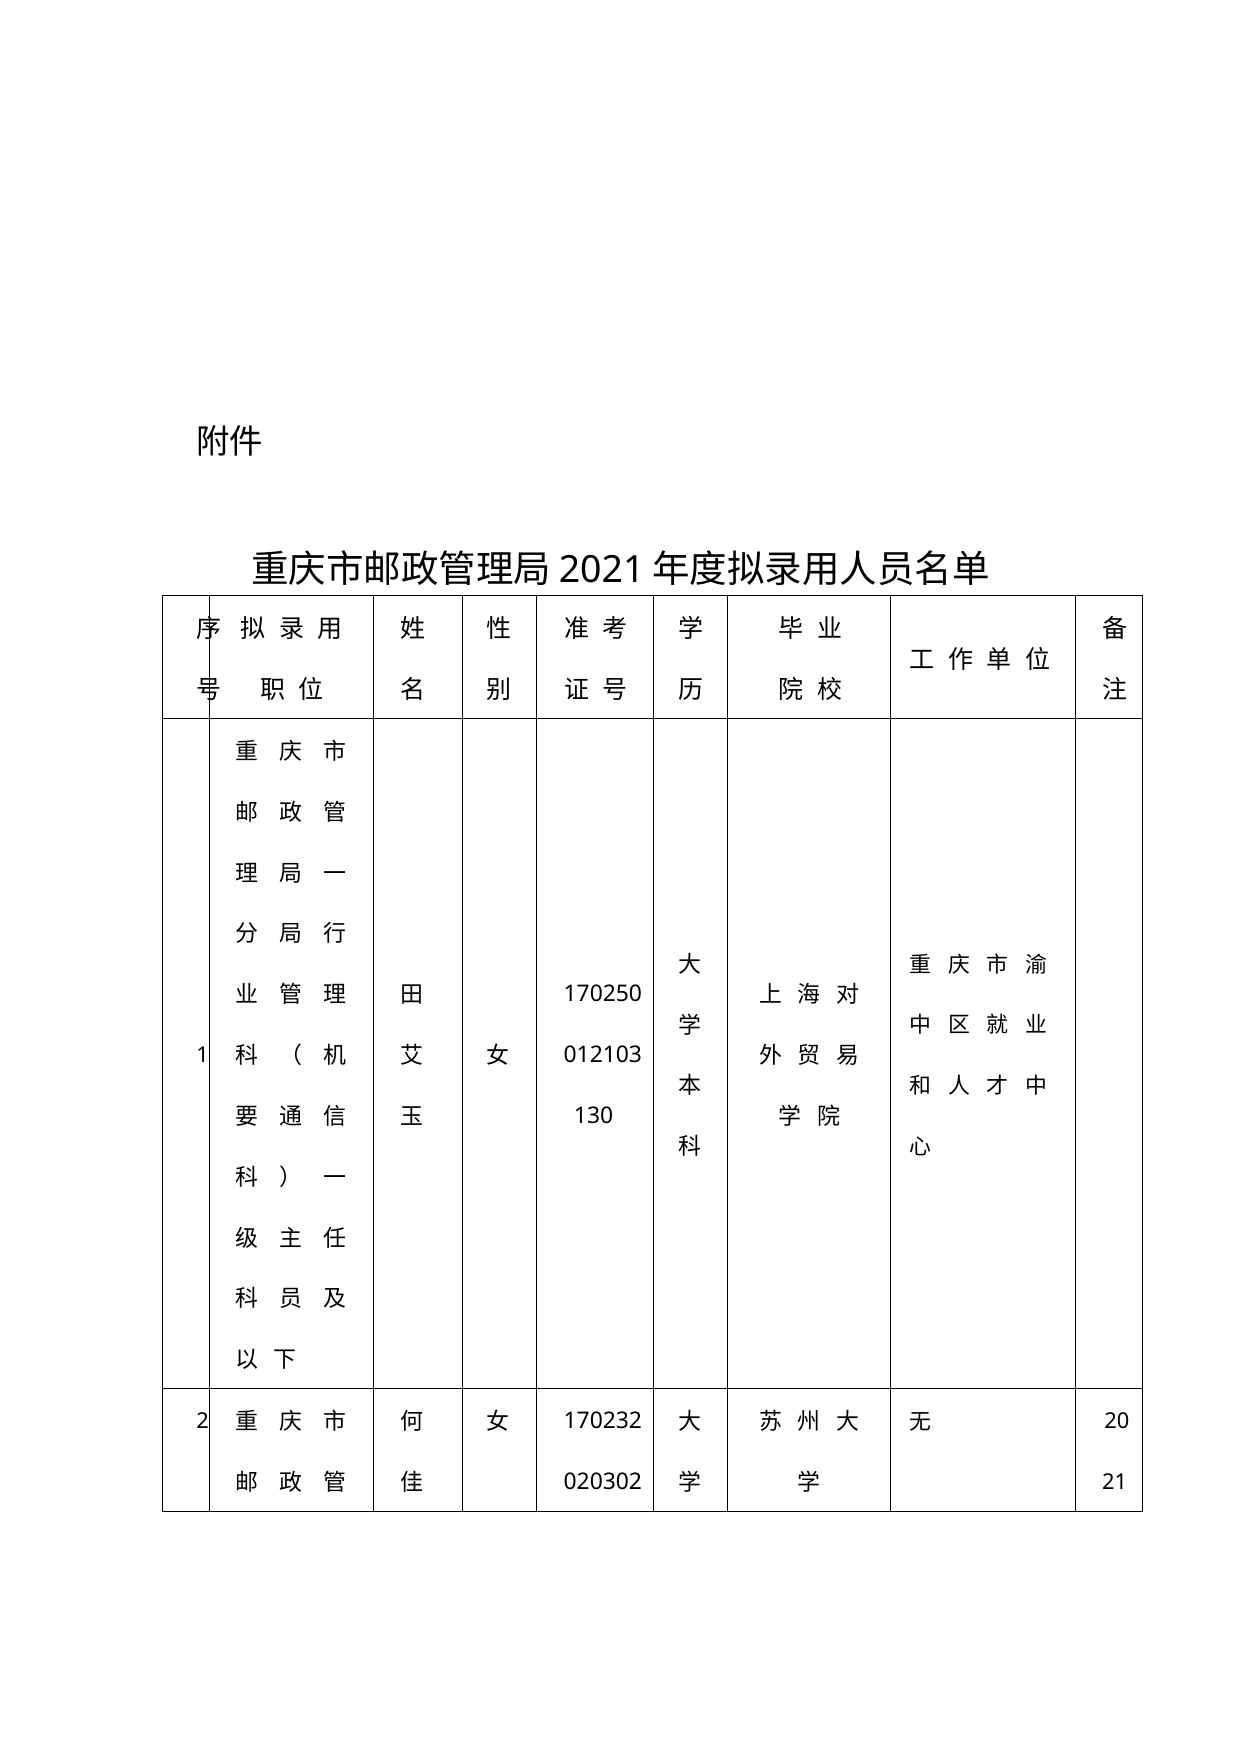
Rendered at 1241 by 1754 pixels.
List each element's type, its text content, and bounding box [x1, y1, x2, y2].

table_cell 2021年应届毕业生 [1076, 1389, 1142, 1511]
table_cell 无 [891, 1389, 1075, 1511]
table_cell 1 [163, 719, 209, 1388]
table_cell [210, 1389, 373, 1511]
table_cell 170250012103130 [537, 719, 653, 1388]
text 重庆市邮政管理局2021年度拟录用人员名单 [196, 531, 1044, 595]
table_cell [1076, 719, 1142, 1388]
table_header 工作单位 [891, 596, 1075, 718]
table_cell 重庆市渝中区就业和人才中心 [891, 719, 1075, 1388]
table_header 姓名 [374, 596, 462, 718]
table_cell 何佳玲 [374, 1389, 462, 1511]
table_header 序号 [163, 596, 209, 718]
table_cell 女 [463, 719, 536, 1388]
table_header 毕业 院校 [728, 596, 890, 718]
table_header 备注 [1076, 596, 1142, 718]
table_cell 2 [163, 1389, 209, 1511]
text 附件 [196, 402, 1044, 466]
table_header 拟录用职位 [210, 596, 373, 718]
table_cell 大学本科 [654, 1389, 727, 1511]
table_cell 大学本科 [654, 719, 727, 1388]
table_cell 170232020302315 [537, 1389, 653, 1511]
table_cell 苏州大学 [728, 1389, 890, 1511]
table_cell 上海对外贸易学院 [728, 719, 890, 1388]
table_cell 田艾玉 [374, 719, 462, 1388]
table_header 准考证号 [537, 596, 653, 718]
table_header 学历 [654, 596, 727, 718]
table_cell 重庆市邮政管理局一分局行业管理科（机要通信科）一级主任科员及以下 [210, 719, 373, 1388]
table_cell 女 [463, 1389, 536, 1511]
table_header 性别 [463, 596, 536, 718]
